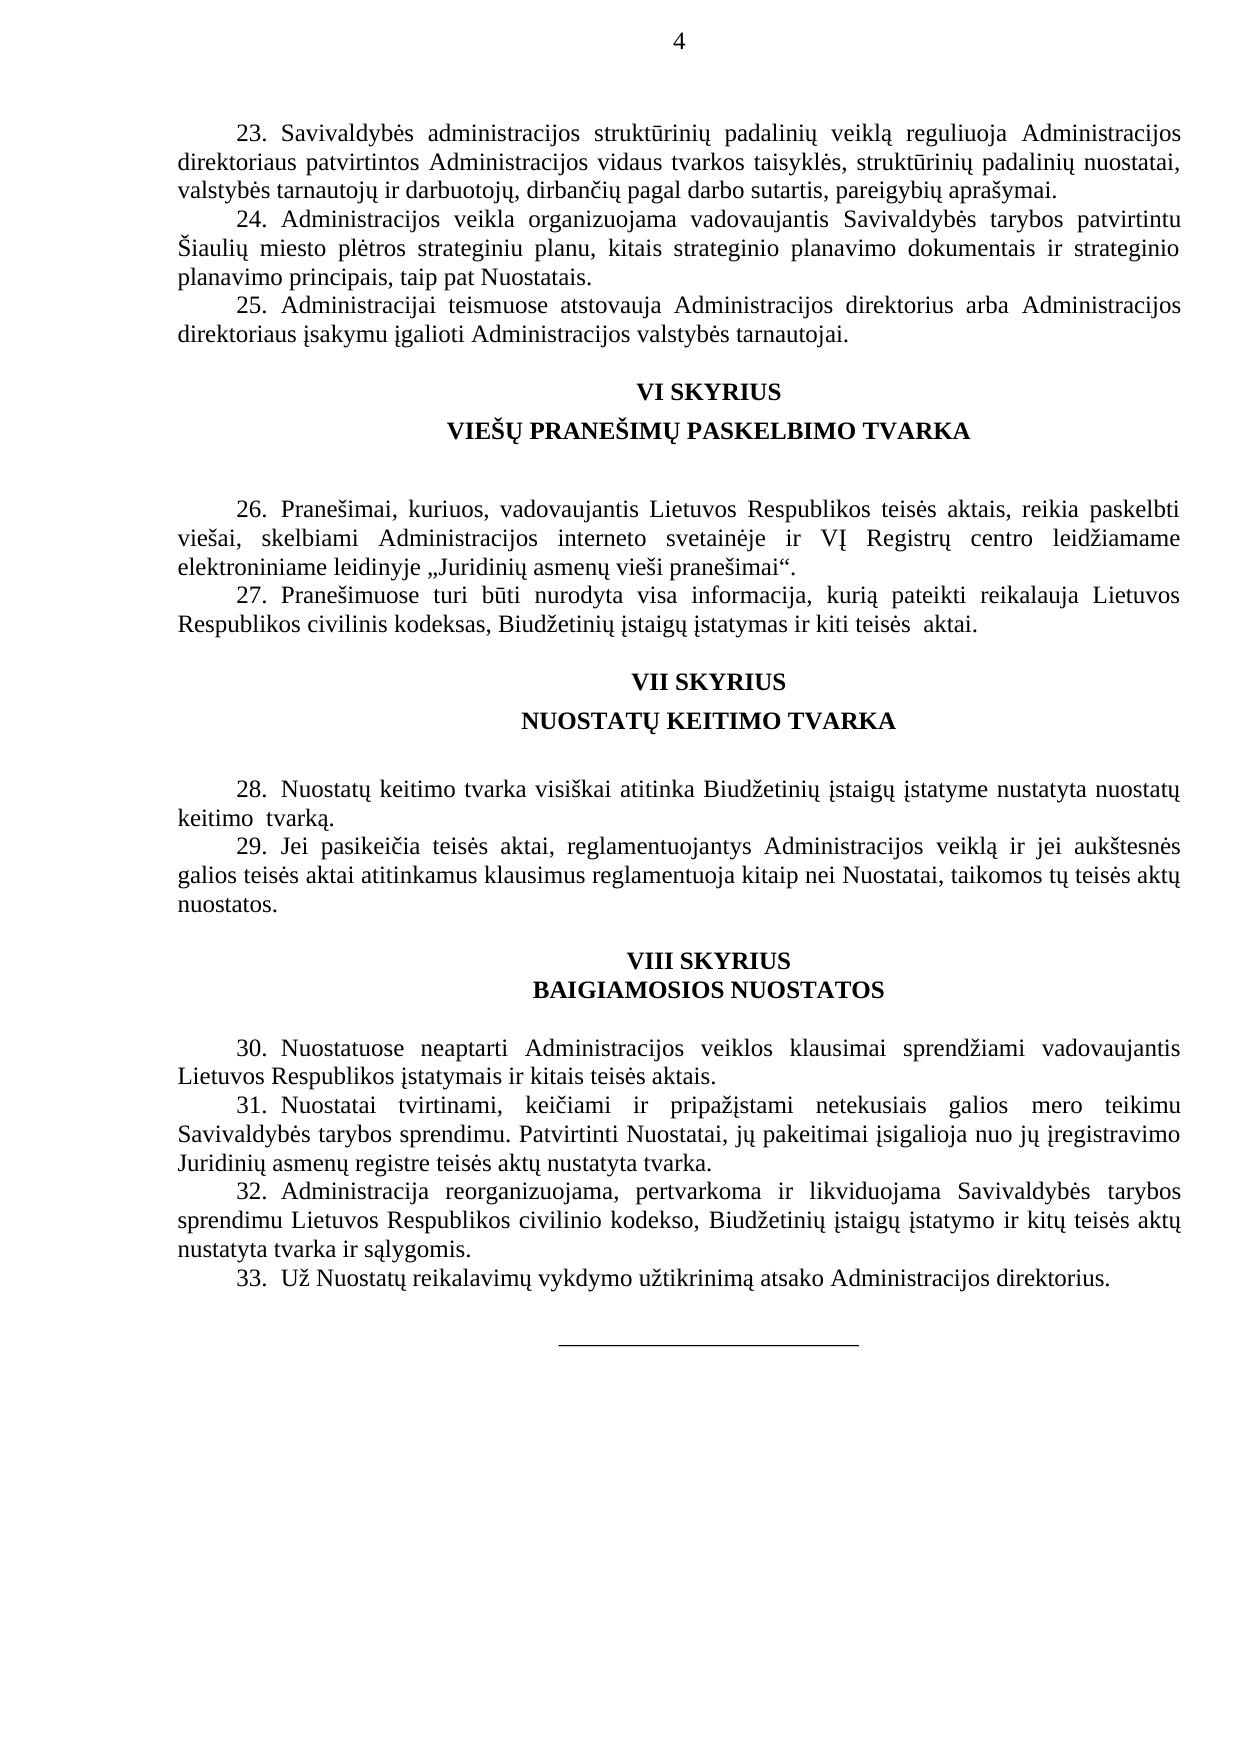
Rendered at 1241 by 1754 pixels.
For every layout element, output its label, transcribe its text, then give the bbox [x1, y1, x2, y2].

text VII SKYRIUS [177, 667, 1181, 696]
list Jei pasikeičia teisės aktai, reglamentuojantys Administracijos veiklą ir jei aukštesnės galios teisės aktai atitinkamus klausimus reglamentuoja kitaip nei Nuostatai, taikomos tų teisės aktų nuostatos. [177, 831, 1181, 918]
list Administracijai teismuose atstovauja Administracijos direktorius arba Administracijos direktoriaus įsakymu įgalioti Administracijos valstybės tarnautojai. [177, 291, 1181, 348]
text NUOSTATŲ KEITIMO TVARKA [177, 706, 1181, 735]
list Nuostatai tvirtinami, keičiami ir pripažįstami netekusiais galios mero teikimu Savivaldybės tarybos sprendimu. Patvirtinti Nuostatai, jų pakeitimai įsigalioja nuo jų įregistravimo Juridinių asmenų registre teisės aktų nustatyta tvarka. [177, 1090, 1181, 1176]
list Nuostatų keitimo tvarka visiškai atitinka Biudžetinių įstaigų įstatyme nustatyta nuostatų keitimo tvarką. [177, 774, 1181, 831]
text VIII SKYRIUS [177, 946, 1181, 975]
list Administracija reorganizuojama, pertvarkoma ir likviduojama Savivaldybės tarybos sprendimu Lietuvos Respublikos civilinio kodekso, Biudžetinių įstaigų įstatymo ir kitų teisės aktų nustatyta tvarka ir sąlygomis. [177, 1176, 1181, 1263]
list Pranešimai, kuriuos, vadovaujantis Lietuvos Respublikos teisės aktais, reikia paskelbti viešai, skelbiami Administracijos interneto svetainėje ir VĮ Registrų centro leidžiamame elektroniniame leidinyje „Juridinių asmenų vieši pranešimai“. [177, 494, 1181, 581]
text ________________________ [177, 1320, 1181, 1349]
list Už Nuostatų reikalavimų vykdymo užtikrinimą atsako Administracijos direktorius. [177, 1263, 1181, 1291]
text BAIGIAMOSIOS NUOSTATOS [177, 975, 1181, 1004]
list Administracijos veikla organizuojama vadovaujantis Savivaldybės tarybos patvirtintu Šiaulių miesto plėtros strateginiu planu, kitais strateginio planavimo dokumentais ir strateginio planavimo principais, taip pat Nuostatais. [177, 204, 1181, 291]
list Savivaldybės administracijos struktūrinių padalinių veiklą reguliuoja Administracijos direktoriaus patvirtintos Administracijos vidaus tvarkos taisyklės, struktūrinių padalinių nuostatai, valstybės tarnautojų ir darbuotojų, dirbančių pagal darbo sutartis, pareigybių aprašymai. [177, 118, 1181, 204]
text VIEŠŲ PRANEŠIMŲ PASKELBIMO TVARKA [177, 416, 1181, 445]
list Nuostatuose neaptarti Administracijos veiklos klausimai sprendžiami vadovaujantis Lietuvos Respublikos įstatymais ir kitais teisės aktais. [177, 1033, 1181, 1090]
list Pranešimuose turi būti nurodyta visa informacija, kurią pateikti reikalauja Lietuvos Respublikos civilinis kodeksas, Biudžetinių įstaigų įstatymas ir kiti teisės aktai. [177, 581, 1181, 638]
text VI SKYRIUS [177, 377, 1181, 406]
